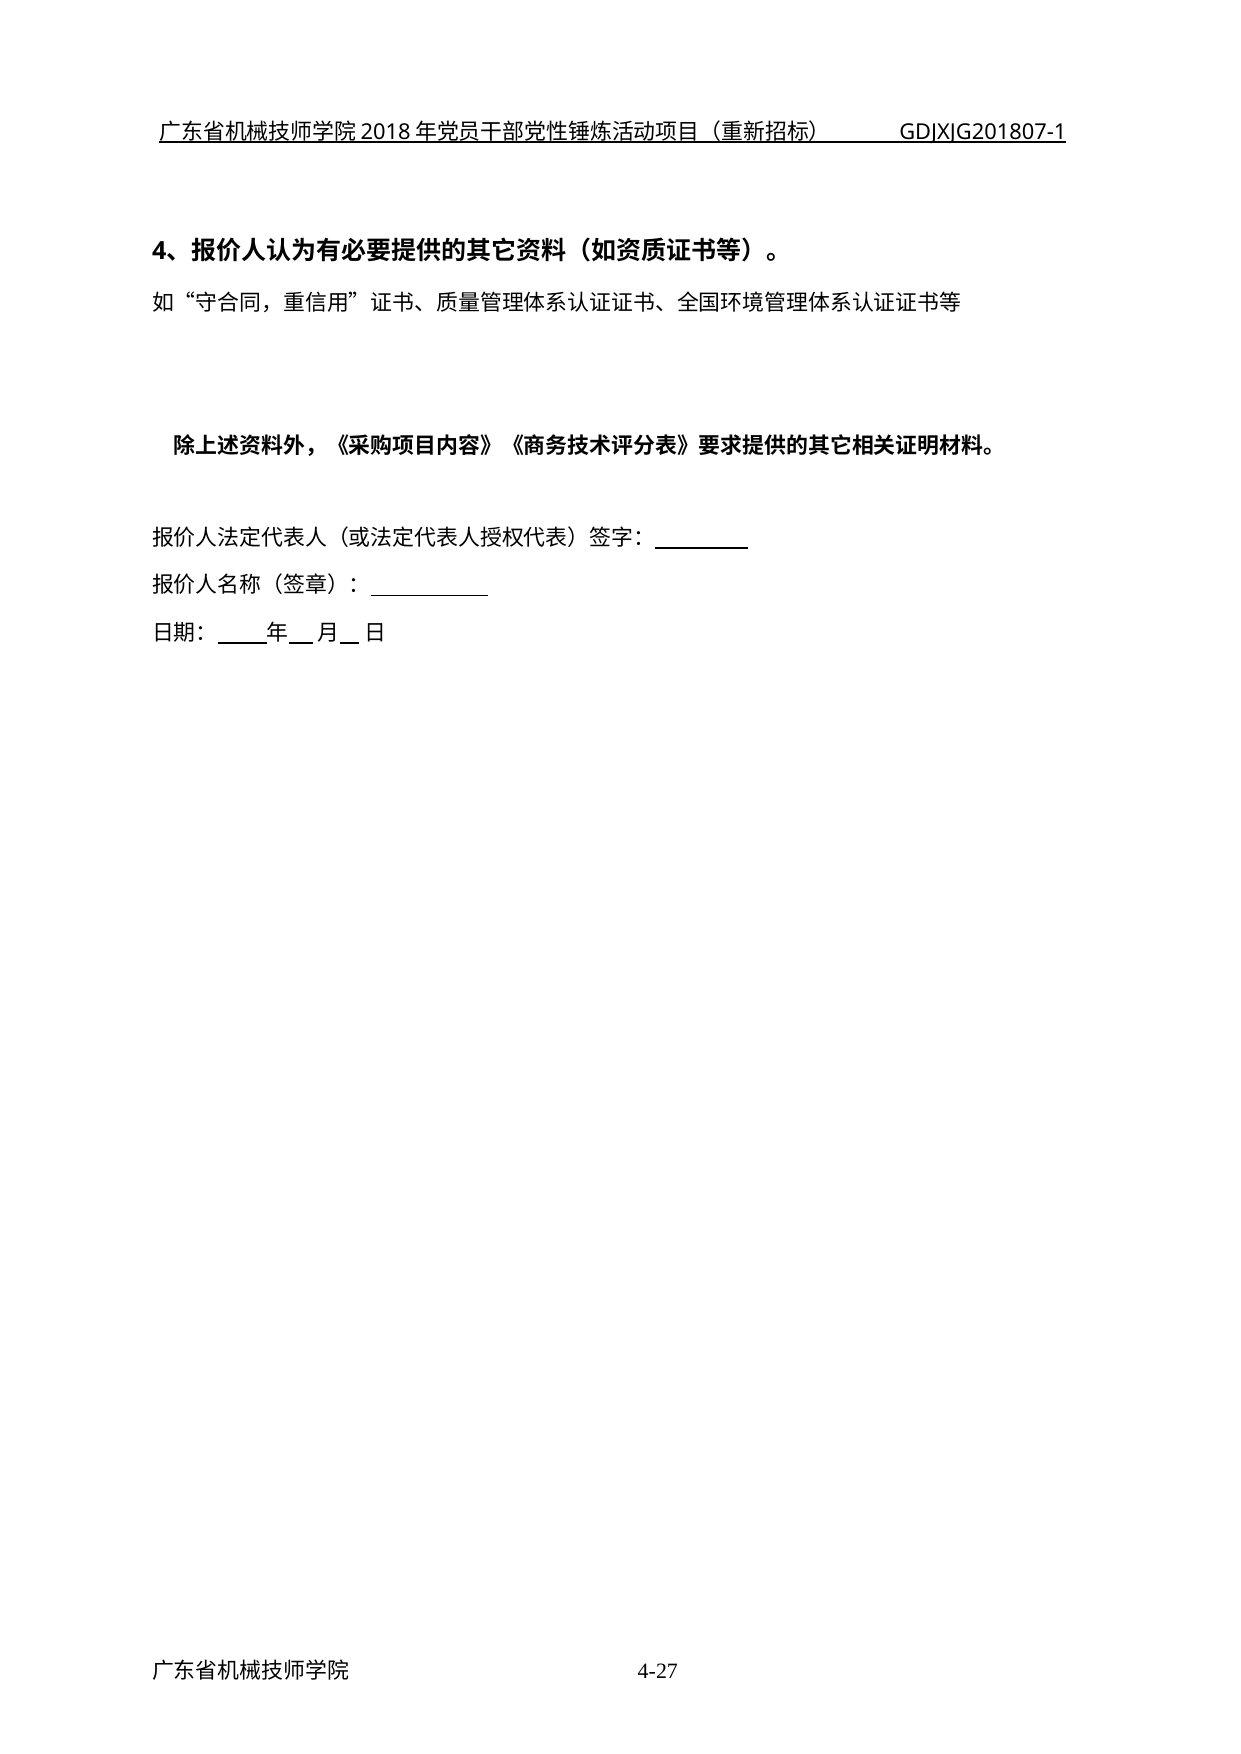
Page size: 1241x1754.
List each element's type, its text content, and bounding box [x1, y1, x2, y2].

text 如“守合同，重信用”证书、质量管理体系认证证书、全国环境管理体系认证证书等 [152, 284, 1088, 316]
text 报价人名称（签章）： [152, 567, 1088, 599]
text 日期： 年 月 日 [152, 615, 1088, 647]
text 报价人法定代表人（或法定代表人授权代表）签字： [152, 520, 1088, 552]
text 4、报价人认为有必要提供的其它资料（如资质证书等）。 [152, 230, 1088, 266]
text 除上述资料外，《采购项目内容》《商务技术评分表》要求提供的其它相关证明材料。 [174, 428, 1088, 459]
